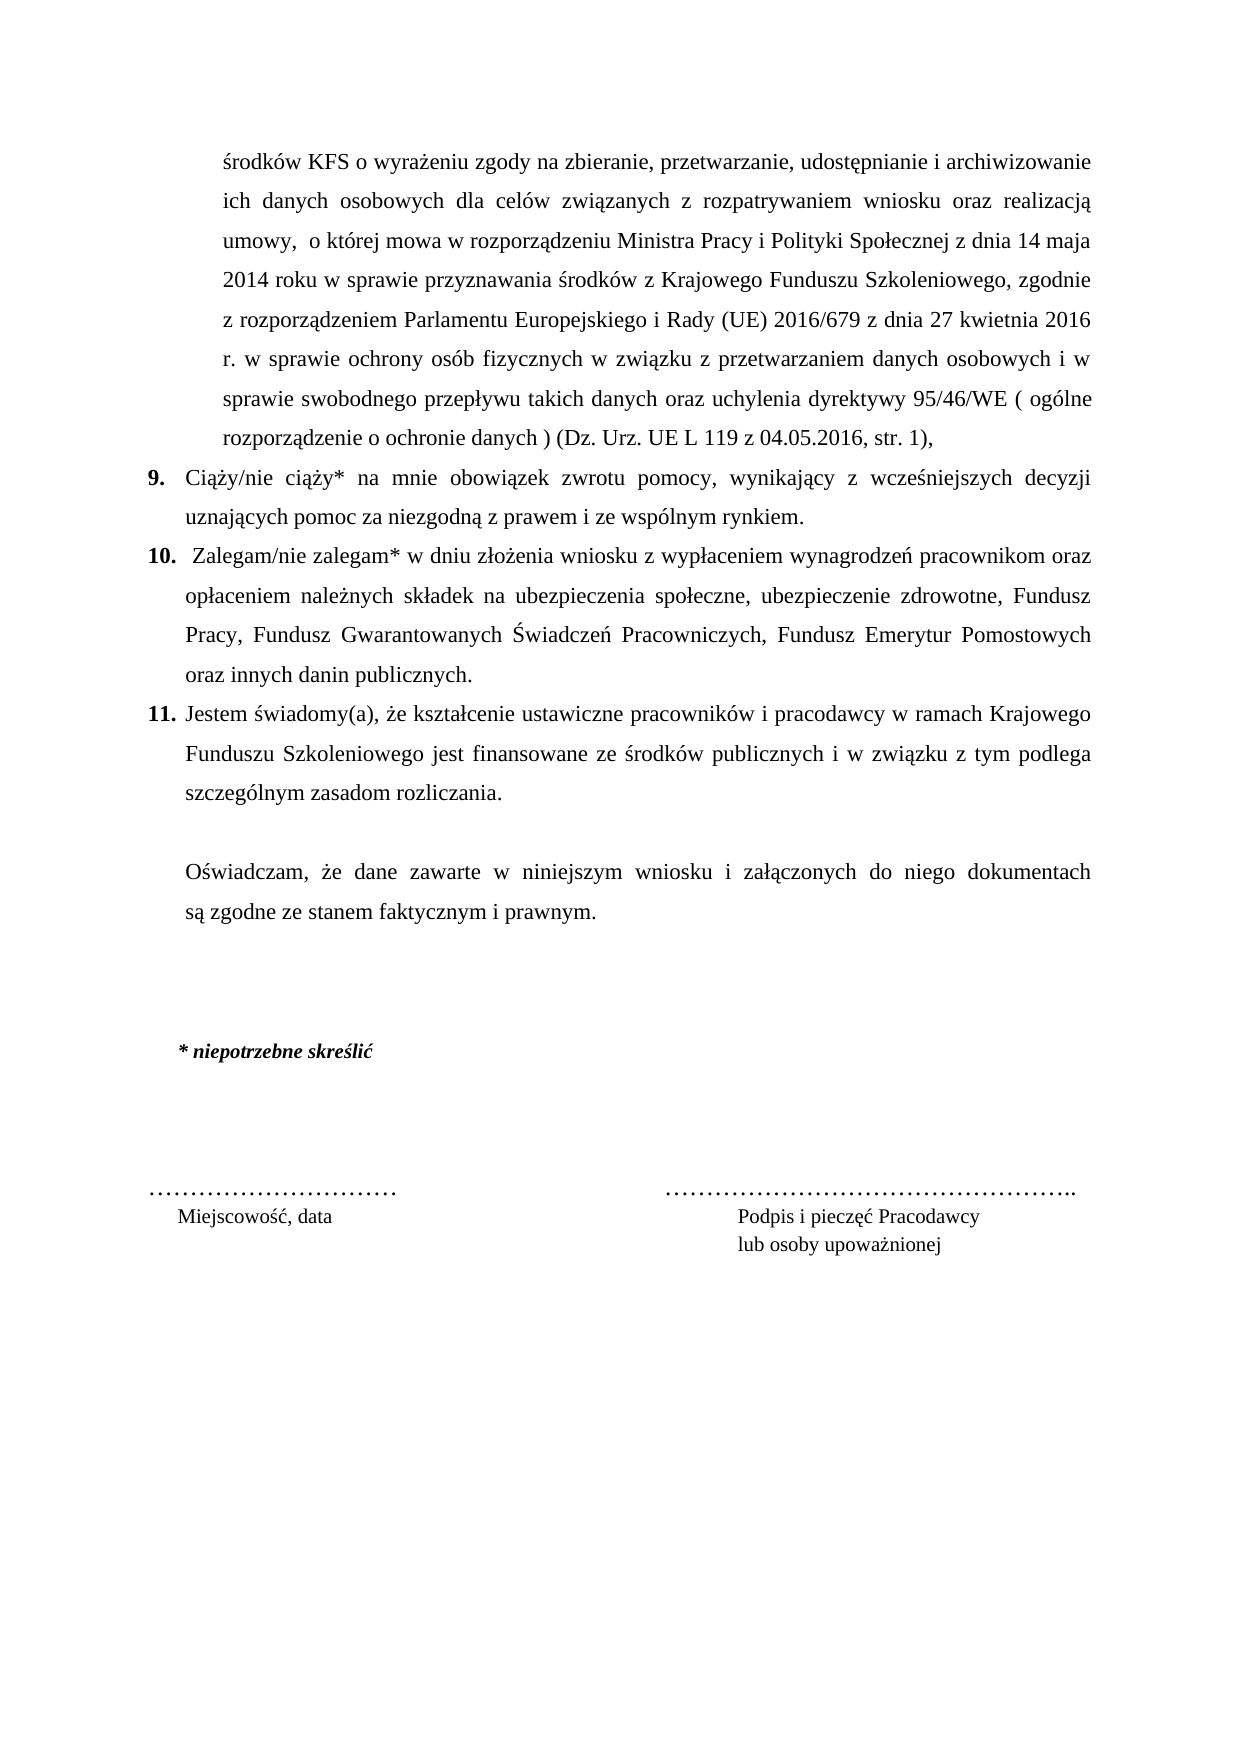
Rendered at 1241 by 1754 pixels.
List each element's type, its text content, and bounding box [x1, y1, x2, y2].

list Jestem świadomy(a), że kształcenie ustawiczne pracowników i pracodawcy w ramach Krajowego Funduszu Szkoleniowego jest finansowane ze środków publicznych i w związku z tym podlega szczególnym zasadom rozliczania. [148, 700, 1092, 806]
text ………………………… ………………………………………….. Miejscowość, data Podpis i pieczęć Pracodawcy lub osoby upoważnionej [148, 1172, 1092, 1283]
list Ciąży/nie ciąży* na mnie obowiązek zwrotu pomocy, wynikający z wcześniejszych decyzji uznających pomoc za niezgodną z prawem i ze wspólnym rynkiem. [148, 463, 1092, 529]
text Oświadczam, że dane zawarte w niniejszym wniosku i załączonych do niego dokumentach są zgodne ze stanem faktycznym i prawnym. [185, 858, 1092, 924]
list Zalegam/nie zalegam* w dniu złożenia wniosku z wypłaceniem wynagrodzeń pracownikom oraz opłaceniem należnych składek na ubezpieczenia społeczne, ubezpieczenie zdrowotne, Fundusz Pracy, Fundusz Gwarantowanych Świadczeń Pracowniczych, Fundusz Emerytur Pomostowych oraz innych danin publicznych. [148, 542, 1092, 687]
list * niepotrzebne skreślić [162, 1039, 1092, 1063]
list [185, 148, 1092, 450]
